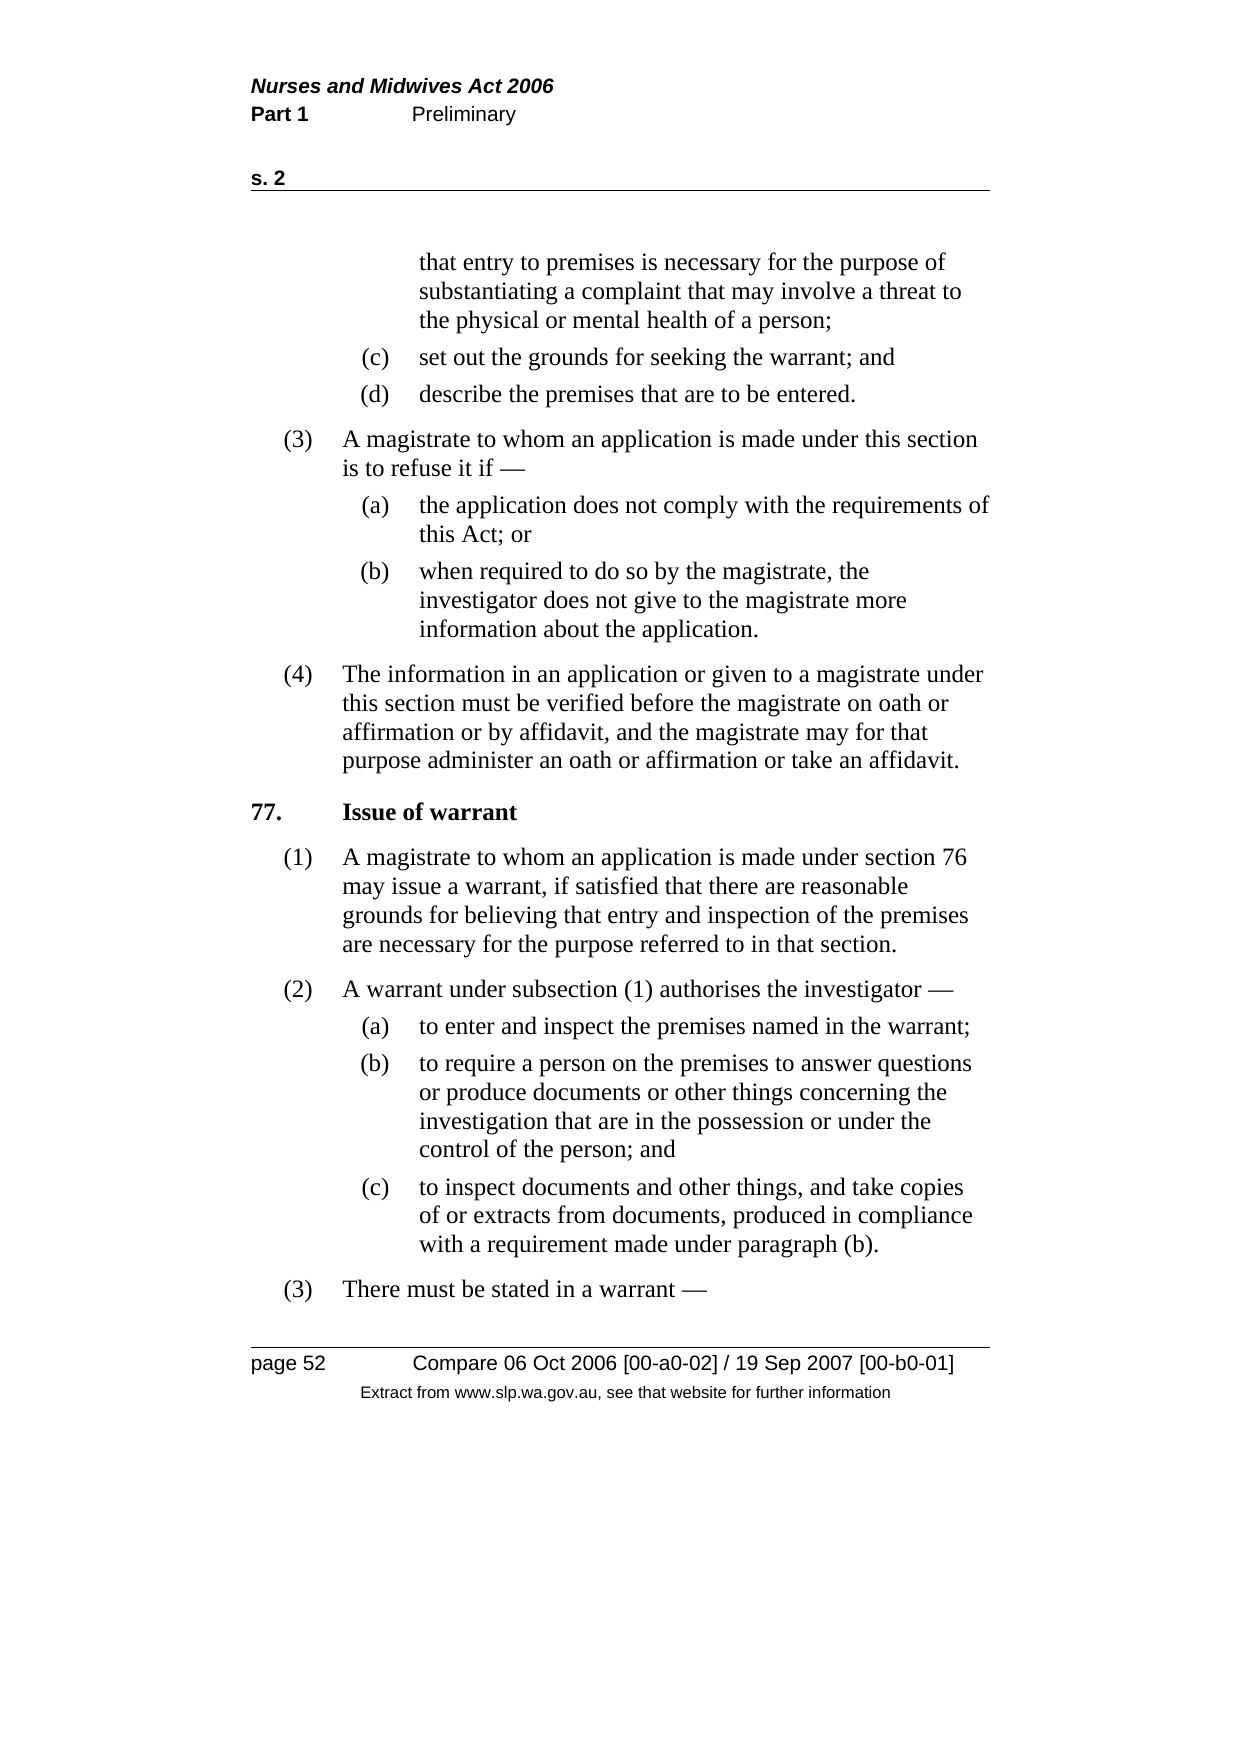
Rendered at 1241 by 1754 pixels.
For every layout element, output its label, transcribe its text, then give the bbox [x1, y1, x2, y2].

text (3) There must be stated in a warrant — [251, 1274, 990, 1303]
text (2) A warrant under subsection (1) authorises the investigator — [251, 974, 990, 1003]
text (b) when required to do so by the magistrate, the investigator does not give to the magistrate more information about the application. [251, 556, 990, 642]
text (4) The information in an application or given to a magistrate under this section must be verified before the magistrate on oath or affirmation or by affidavit, and the magistrate may for that purpose administer an oath or affirmation or take an affidavit. [251, 659, 990, 774]
text (a) the application does not comply with the requirements of this Act; or [251, 490, 990, 548]
text (c) to inspect documents and other things, and take copies of or extracts from documents, produced in compliance with a requirement made under paragraph (b). [251, 1172, 990, 1258]
text (c) set out the grounds for seeking the warrant; and [251, 342, 990, 371]
text (a) to enter and inspect the premises named in the warrant; [251, 1011, 990, 1040]
text (1) A magistrate to whom an application is made under section 76 may issue a warrant, if satisfied that there are reasonable grounds for believing that entry and inspection of the premises are necessary for the purpose referred to in that section. [251, 842, 990, 957]
text (b) to require a person on the premises to answer questions or produce documents or other things concerning the investigation that are in the possession or under the control of the person; and [251, 1048, 990, 1163]
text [251, 247, 990, 334]
subtitle 77. Issue of warrant [251, 797, 990, 826]
text (d) describe the premises that are to be entered. [251, 379, 990, 408]
text (3) A magistrate to whom an application is made under this section is to refuse it if — [251, 424, 990, 482]
